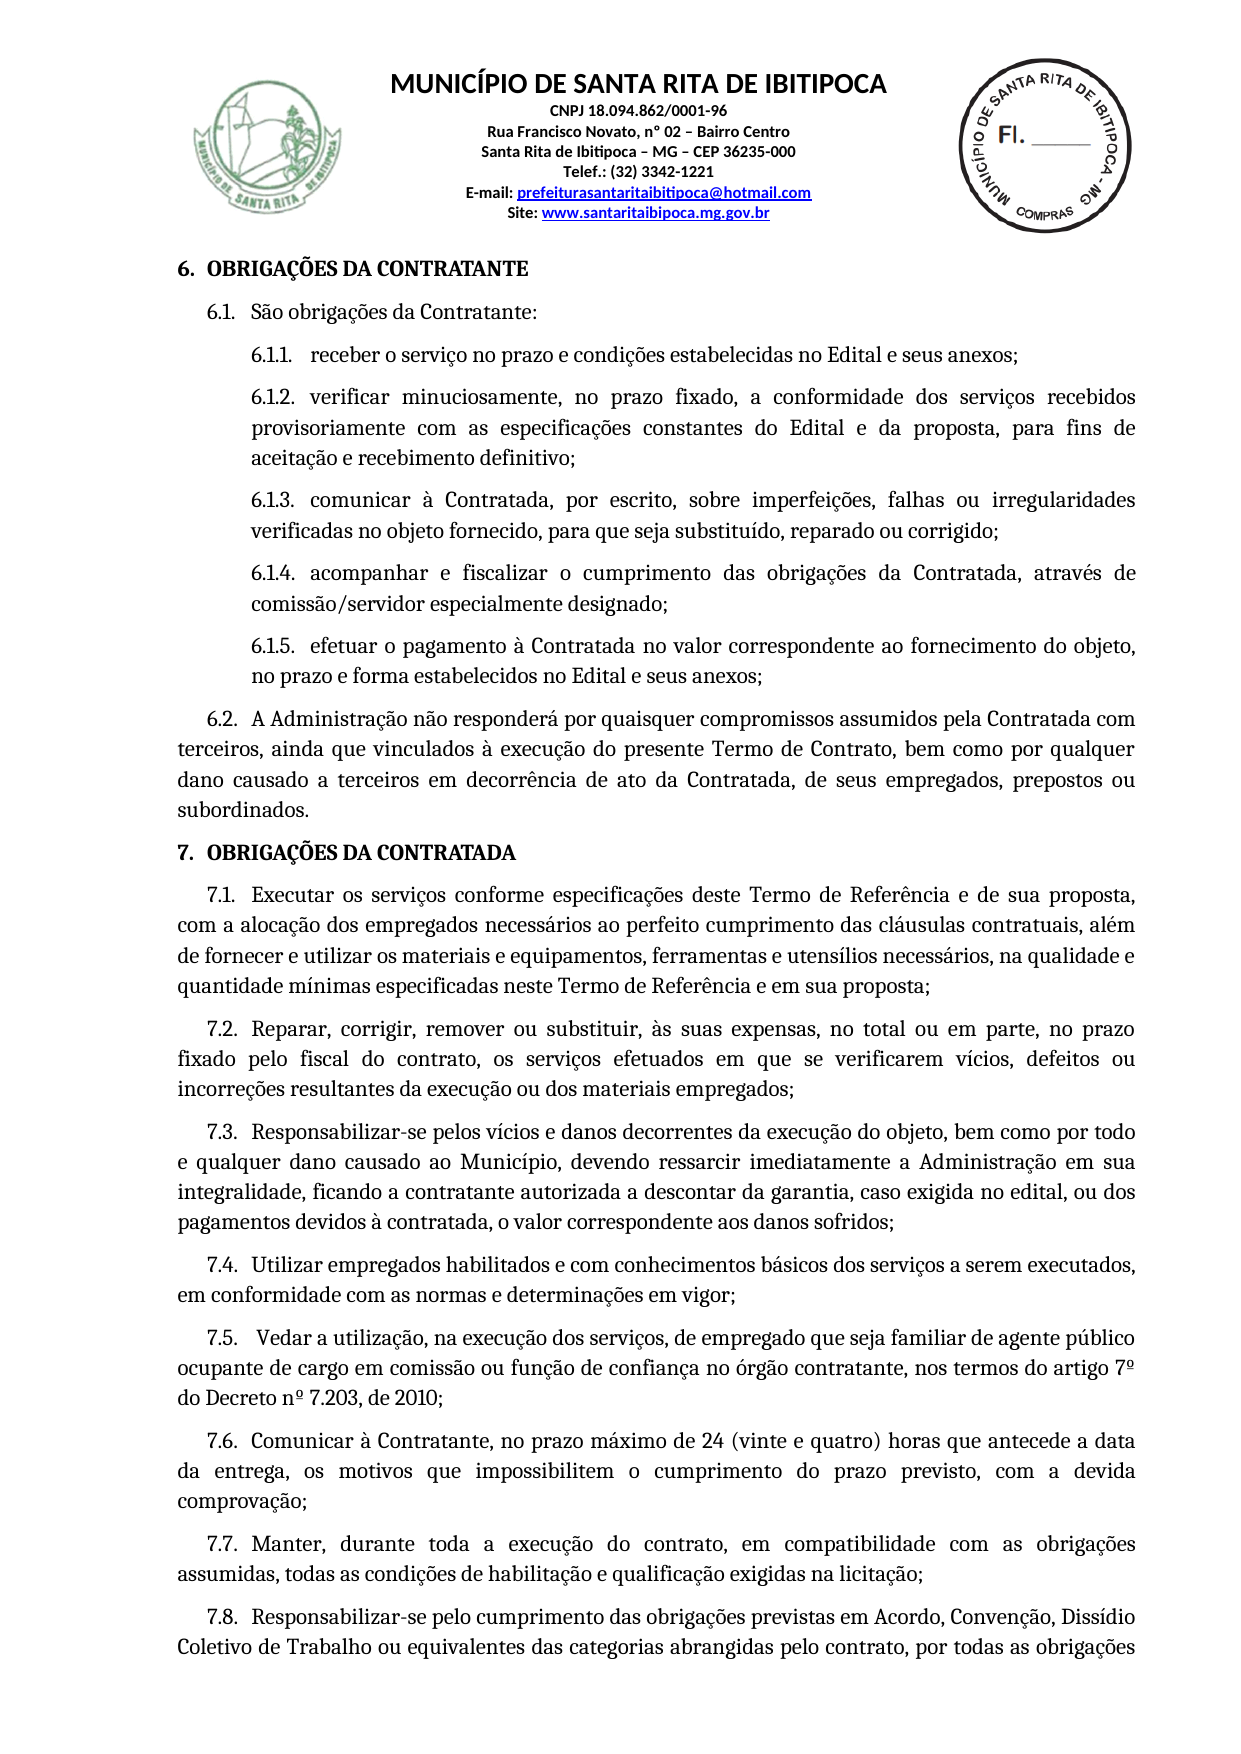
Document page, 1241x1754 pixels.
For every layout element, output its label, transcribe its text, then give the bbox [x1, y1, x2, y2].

list Vedar a utilização, na execução dos serviços, de empregado que seja familiar de agente público ocupante de cargo em comissão ou função de confiança no órgão contratante, nos termos do artigo 7º do Decreto nº 7.203, de 2010; [177, 1325, 1137, 1411]
picture [942, 49, 1145, 241]
list acompanhar e fiscalizar o cumprimento das obrigações da Contratada, através de comissão/servidor especialmente designado; [251, 560, 1137, 617]
list verificar minuciosamente, no prazo fixado, a conformidade dos serviços recebidos provisoriamente com as especificações constantes do Edital e da proposta, para fins de aceitação e recebimento definitivo; [251, 384, 1137, 471]
list Comunicar à Contratante, no prazo máximo de 24 (vinte e quatro) horas que antecede a data da entrega, os motivos que impossibilitem o cumprimento do prazo previsto, com a devida comprovação; [177, 1428, 1137, 1514]
list OBRIGAÇÕES DA CONTRATADA [177, 839, 1137, 866]
list receber o serviço no prazo e condições estabelecidas no Edital e seus anexos; [251, 341, 1137, 368]
list Responsabilizar-se pelos vícios e danos decorrentes da execução do objeto, bem como por todo e qualquer dano causado ao Município, devendo ressarcir imediatamente a Administração em sua integralidade, ficando a contratante autorizada a descontar da garantia, caso exigida no edital, ou dos pagamentos devidos à contratada, o valor correspondente aos danos sofridos; [177, 1118, 1137, 1235]
list São obrigações da Contratante: [177, 299, 1137, 325]
list Executar os serviços conforme especificações deste Termo de Referência e de sua proposta, com a alocação dos empregados necessários ao perfeito cumprimento das cláusulas contratuais, além de fornecer e utilizar os materiais e equipamentos, ferramentas e utensílios necessários, na qualidade e quantidade mínimas especificadas neste Termo de Referência e em sua proposta; [177, 882, 1137, 999]
list A Administração não responderá por quaisquer compromissos assumidos pela Contratada com terceiros, ainda que vinculados à execução do presente Termo de Contrato, bem como por qualquer dano causado a terceiros em decorrência de ato da Contratada, de seus empregados, prepostos ou subordinados. [177, 706, 1137, 823]
list Reparar, corrigir, remover ou substituir, às suas expensas, no total ou em parte, no prazo fixado pelo fiscal do contrato, os serviços efetuados em que se verificarem vícios, defeitos ou incorreções resultantes da execução ou dos materiais empregados; [177, 1015, 1137, 1102]
list comunicar à Contratada, por escrito, sobre imperfeições, falhas ou irregularidades verificadas no objeto fornecido, para que seja substituído, reparado ou corrigido; [251, 487, 1137, 544]
list efetuar o pagamento à Contratada no valor correspondente ao fornecimento do objeto, no prazo e forma estabelecidos no Edital e seus anexos; [251, 633, 1137, 689]
list Utilizar empregados habilitados e com conhecimentos básicos dos serviços a serem executados, em conformidade com as normas e determinações em vigor; [177, 1252, 1137, 1308]
picture [177, 65, 357, 225]
list Manter, durante toda a execução do contrato, em compatibilidade com as obrigações assumidas, todas as condições de habilitação e qualificação exigidas na licitação; [177, 1531, 1137, 1587]
list OBRIGAÇÕES DA CONTRATANTE [177, 256, 1137, 282]
